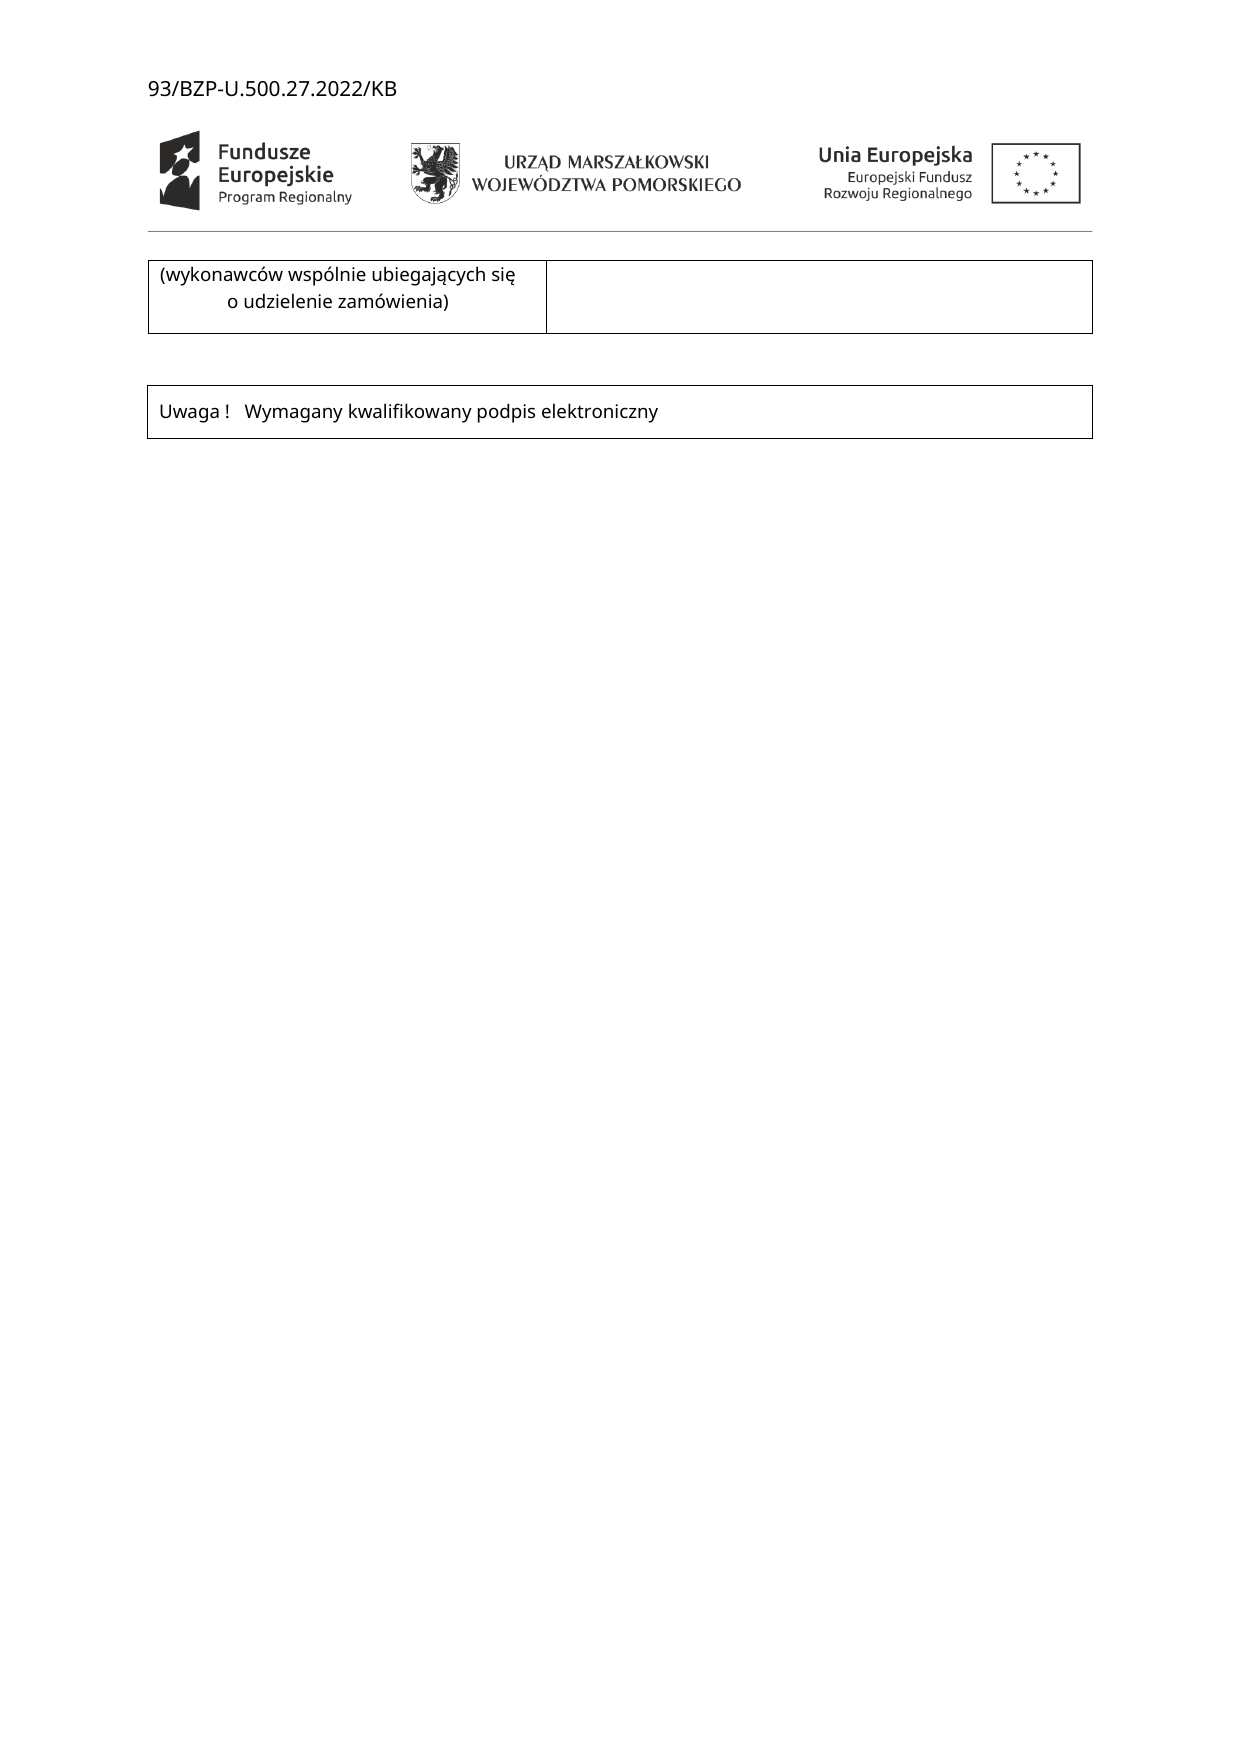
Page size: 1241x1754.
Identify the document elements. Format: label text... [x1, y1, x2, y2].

picture [147, 130, 1093, 232]
table_header Uwaga ! Wymagany kwalifikowany podpis elektroniczny [148, 386, 1092, 438]
table_header Nazwa (firma) i adres wykonawcy (wykonawców wspólnie ubiegających się o udzielenie zamówienia) [149, 261, 546, 333]
table_header [547, 261, 1092, 333]
